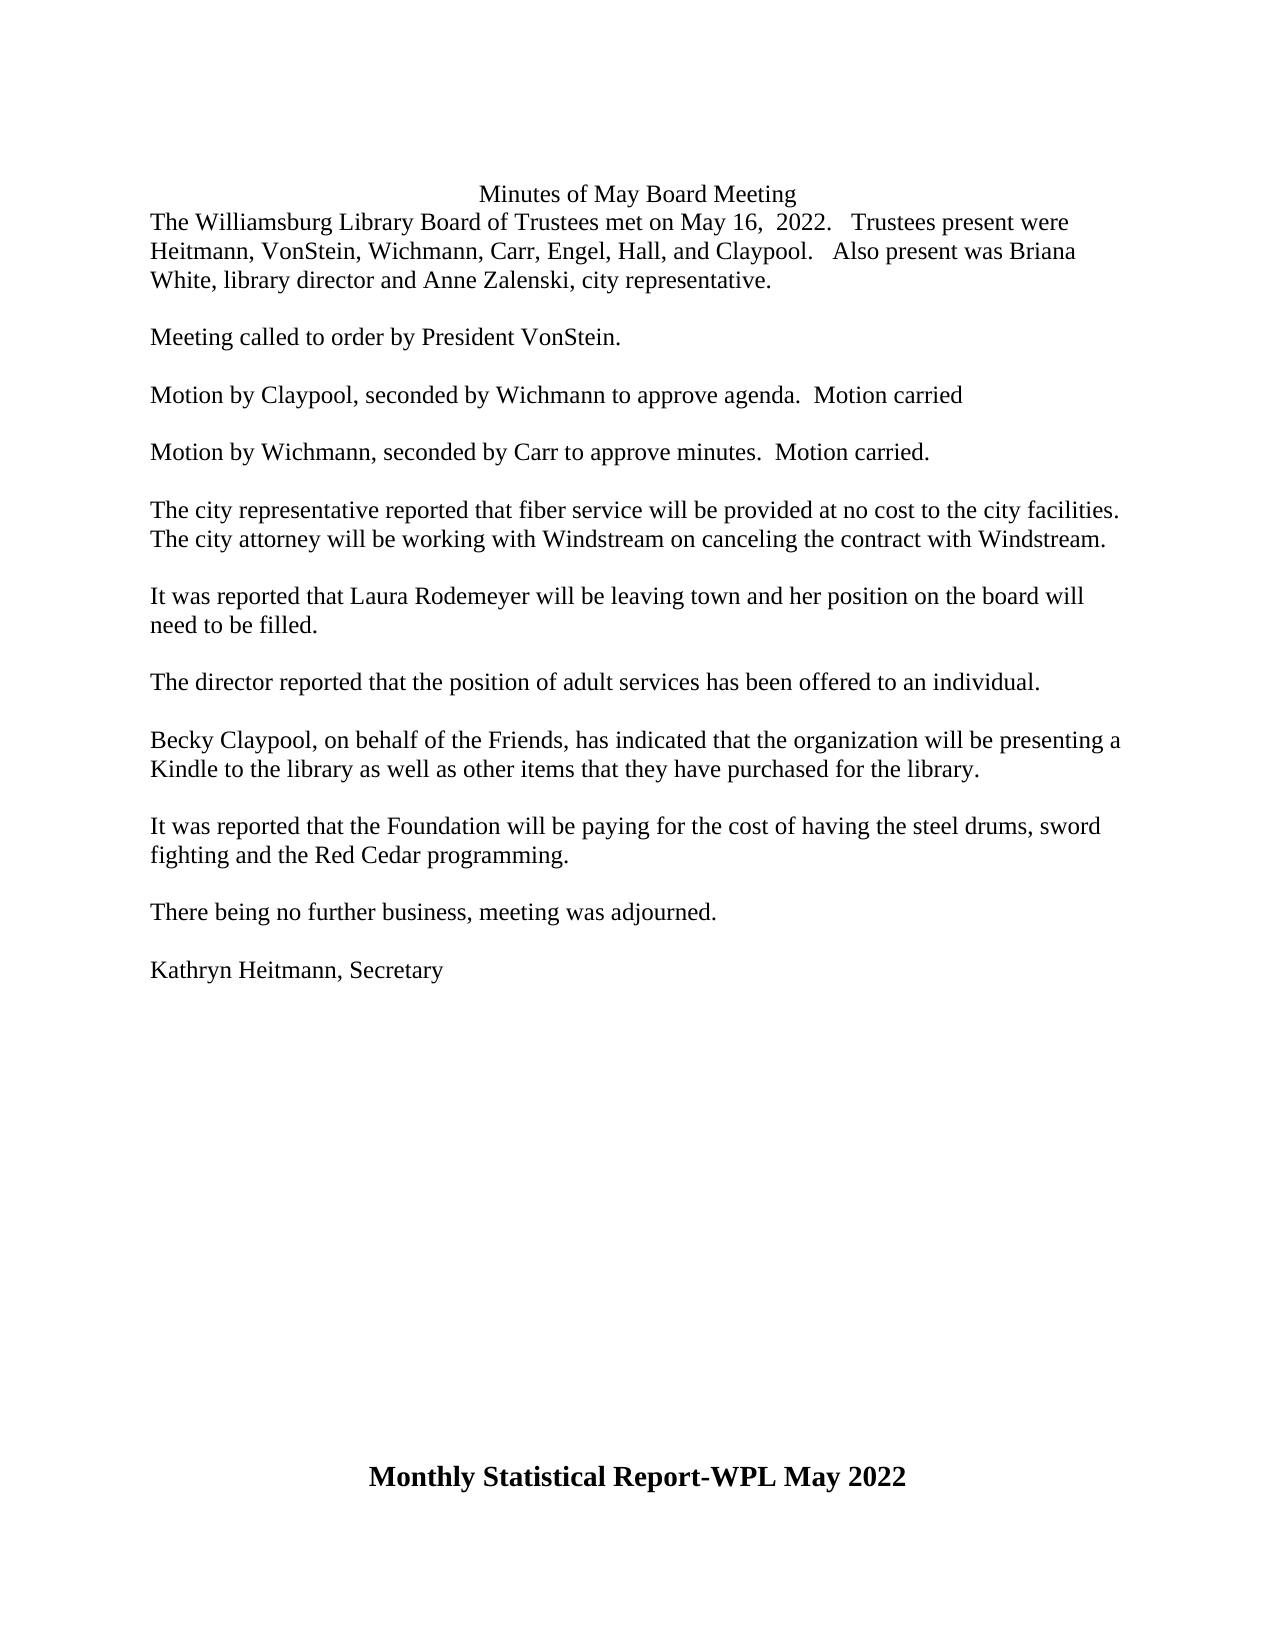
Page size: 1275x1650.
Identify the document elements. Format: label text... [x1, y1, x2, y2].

text The director reported that the position of adult services has been offered to an individual. [150, 667, 1125, 696]
text Becky Claypool, on behalf of the Friends, has indicated that the organization will be presenting a Kindle to the library as well as other items that they have purchased for the library. [150, 725, 1125, 782]
text Monthly Statistical Report-WPL May 2022 [150, 1459, 1125, 1493]
text Motion by Wichmann, seconded by Carr to approve minutes. Motion carried. [150, 437, 1125, 466]
text Minutes of May Board Meeting [150, 179, 1125, 207]
text It was reported that Laura Rodemeyer will be leaving town and her position on the board will need to be filled. [150, 581, 1125, 639]
text There being no further business, meeting was adjourned. [150, 897, 1125, 926]
text Motion by Claypool, seconded by Wichmann to approve agenda. Motion carried [150, 380, 1125, 409]
text It was reported that the Foundation will be paying for the cost of having the steel drums, sword fighting and the Red Cedar programming. [150, 811, 1125, 869]
text The Williamsburg Library Board of Trustees met on May 16, 2022. Trustees present were Heitmann, VonStein, Wichmann, Carr, Engel, Hall, and Claypool. Also present was Briana White, library director and Anne Zalenski, city representative. [150, 207, 1125, 294]
text Kathryn Heitmann, Secretary [150, 955, 1125, 984]
text Meeting called to order by President VonStein. [150, 322, 1125, 351]
text The city representative reported that fiber service will be provided at no cost to the city facilities. The city attorney will be working with Windstream on canceling the contract with Windstream. [150, 495, 1125, 552]
